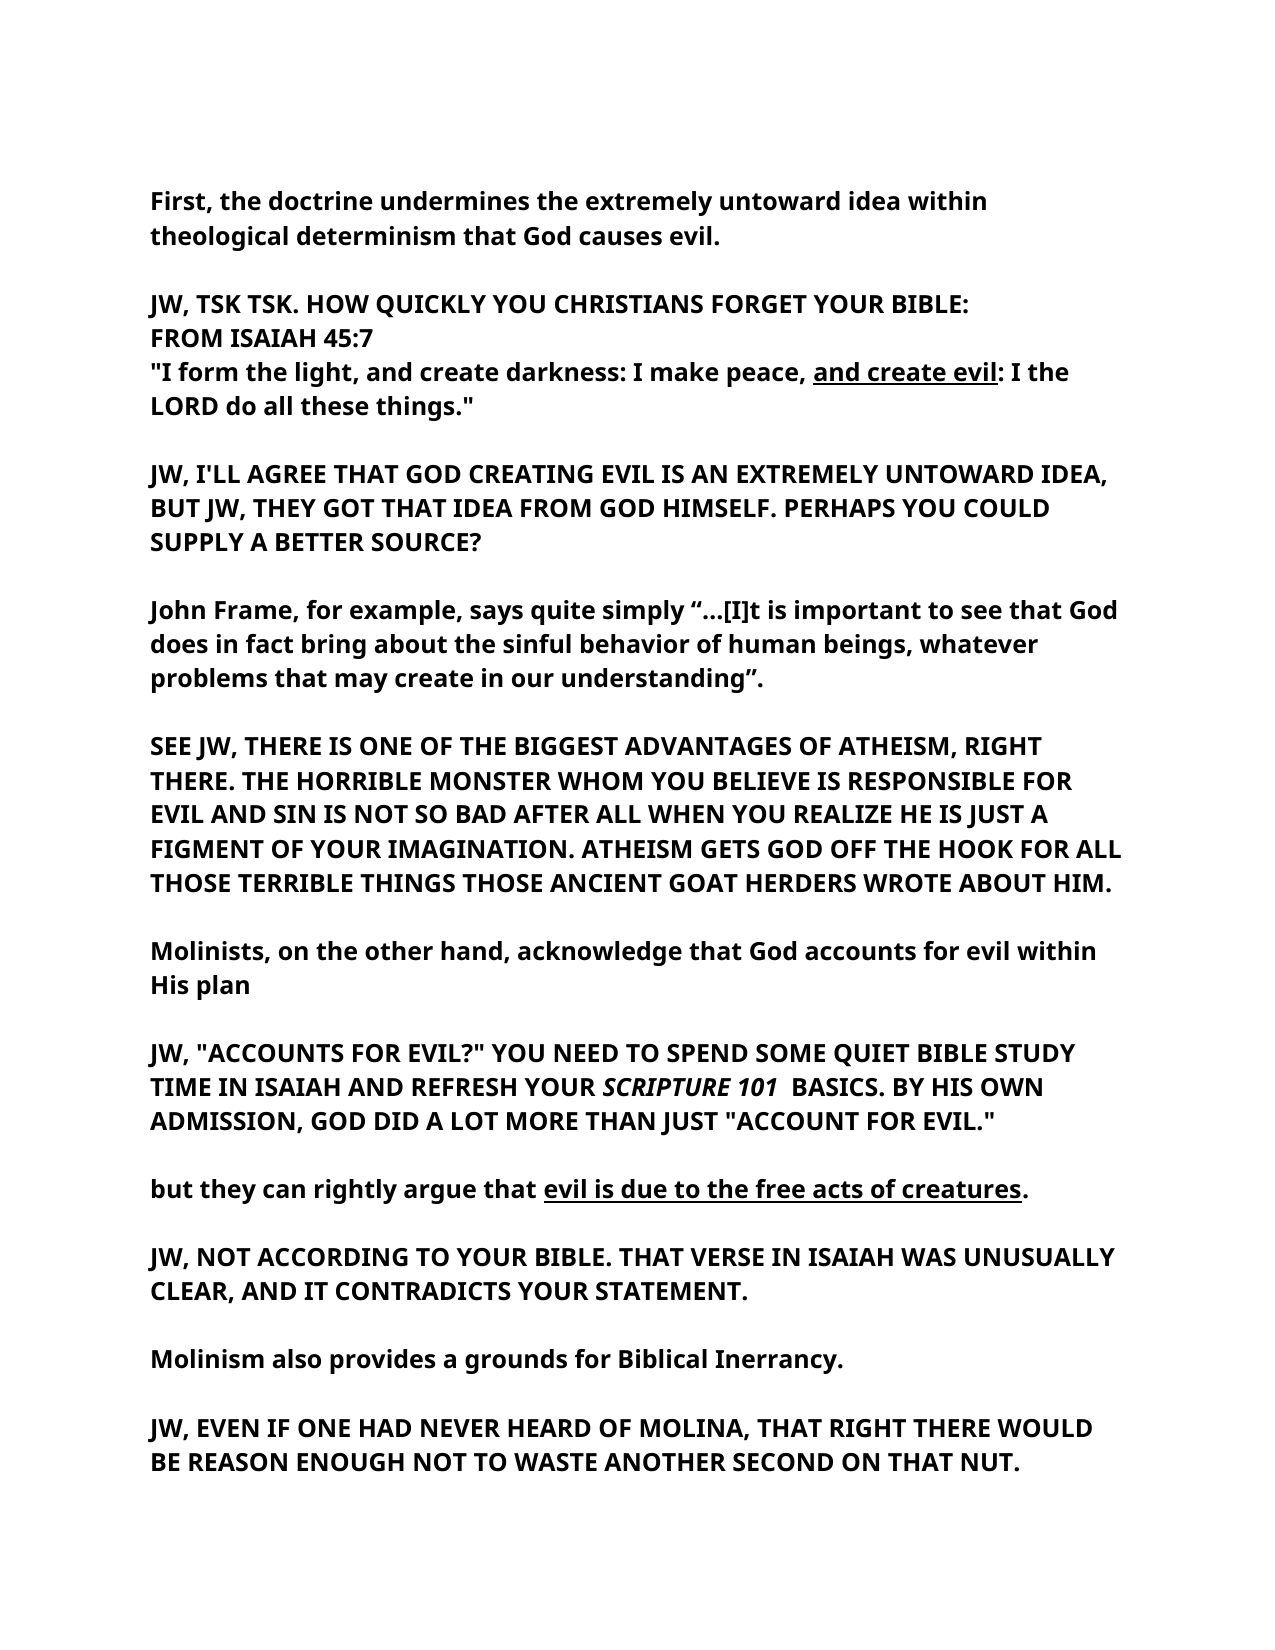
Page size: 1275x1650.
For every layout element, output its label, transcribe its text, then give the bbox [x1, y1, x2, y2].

text JW, TSK TSK. HOW QUICKLY YOU CHRISTIANS FORGET YOUR BIBLE: [150, 286, 1125, 320]
text Molinists, on the other hand, acknowledge that God accounts for evil within His plan [150, 933, 1125, 1002]
text John Frame, for example, says quite simply “…[I]t is important to see that God does in fact bring about the sinful behavior of human beings, whatever problems that may create in our understanding”. [150, 593, 1125, 695]
text SEE JW, THERE IS ONE OF THE BIGGEST ADVANTAGES OF ATHEISM, RIGHT THERE. THE HORRIBLE MONSTER WHOM YOU BELIEVE IS RESPONSIBLE FOR EVIL AND SIN IS NOT SO BAD AFTER ALL WHEN YOU REALIZE HE IS JUST A FIGMENT OF YOUR IMAGINATION. ATHEISM GETS GOD OFF THE HOOK FOR ALL THOSE TERRIBLE THINGS THOSE ANCIENT GOAT HERDERS WROTE ABOUT HIM. [150, 729, 1125, 899]
text but they can rightly argue that evil is due to the free acts of creatures. [150, 1172, 1125, 1206]
text JW, I'LL AGREE THAT GOD CREATING EVIL IS AN EXTREMELY UNTOWARD IDEA, BUT JW, THEY GOT THAT IDEA FROM GOD HIMSELF. PERHAPS YOU COULD SUPPLY A BETTER SOURCE? [150, 457, 1125, 559]
text JW, "ACCOUNTS FOR EVIL?" YOU NEED TO SPEND SOME QUIET BIBLE STUDY TIME IN ISAIAH AND REFRESH YOUR SCRIPTURE 101 BASICS. BY HIS OWN ADMISSION, GOD DID A LOT MORE THAN JUST "ACCOUNT FOR EVIL." [150, 1036, 1125, 1138]
text JW, NOT ACCORDING TO YOUR BIBLE. THAT VERSE IN ISAIAH WAS UNUSUALLY CLEAR, AND IT CONTRADICTS YOUR STATEMENT. [150, 1240, 1125, 1308]
text "I form the light, and create darkness: I make peace, and create evil: I the LORD do all these things." [150, 354, 1125, 422]
text FROM ISAIAH 45:7 [150, 320, 1125, 354]
text First, the doctrine undermines the extremely untoward idea within theological determinism that God causes evil. [150, 184, 1125, 252]
text Molinism also provides a grounds for Biblical Inerrancy. [150, 1342, 1125, 1376]
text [150, 1410, 1125, 1478]
